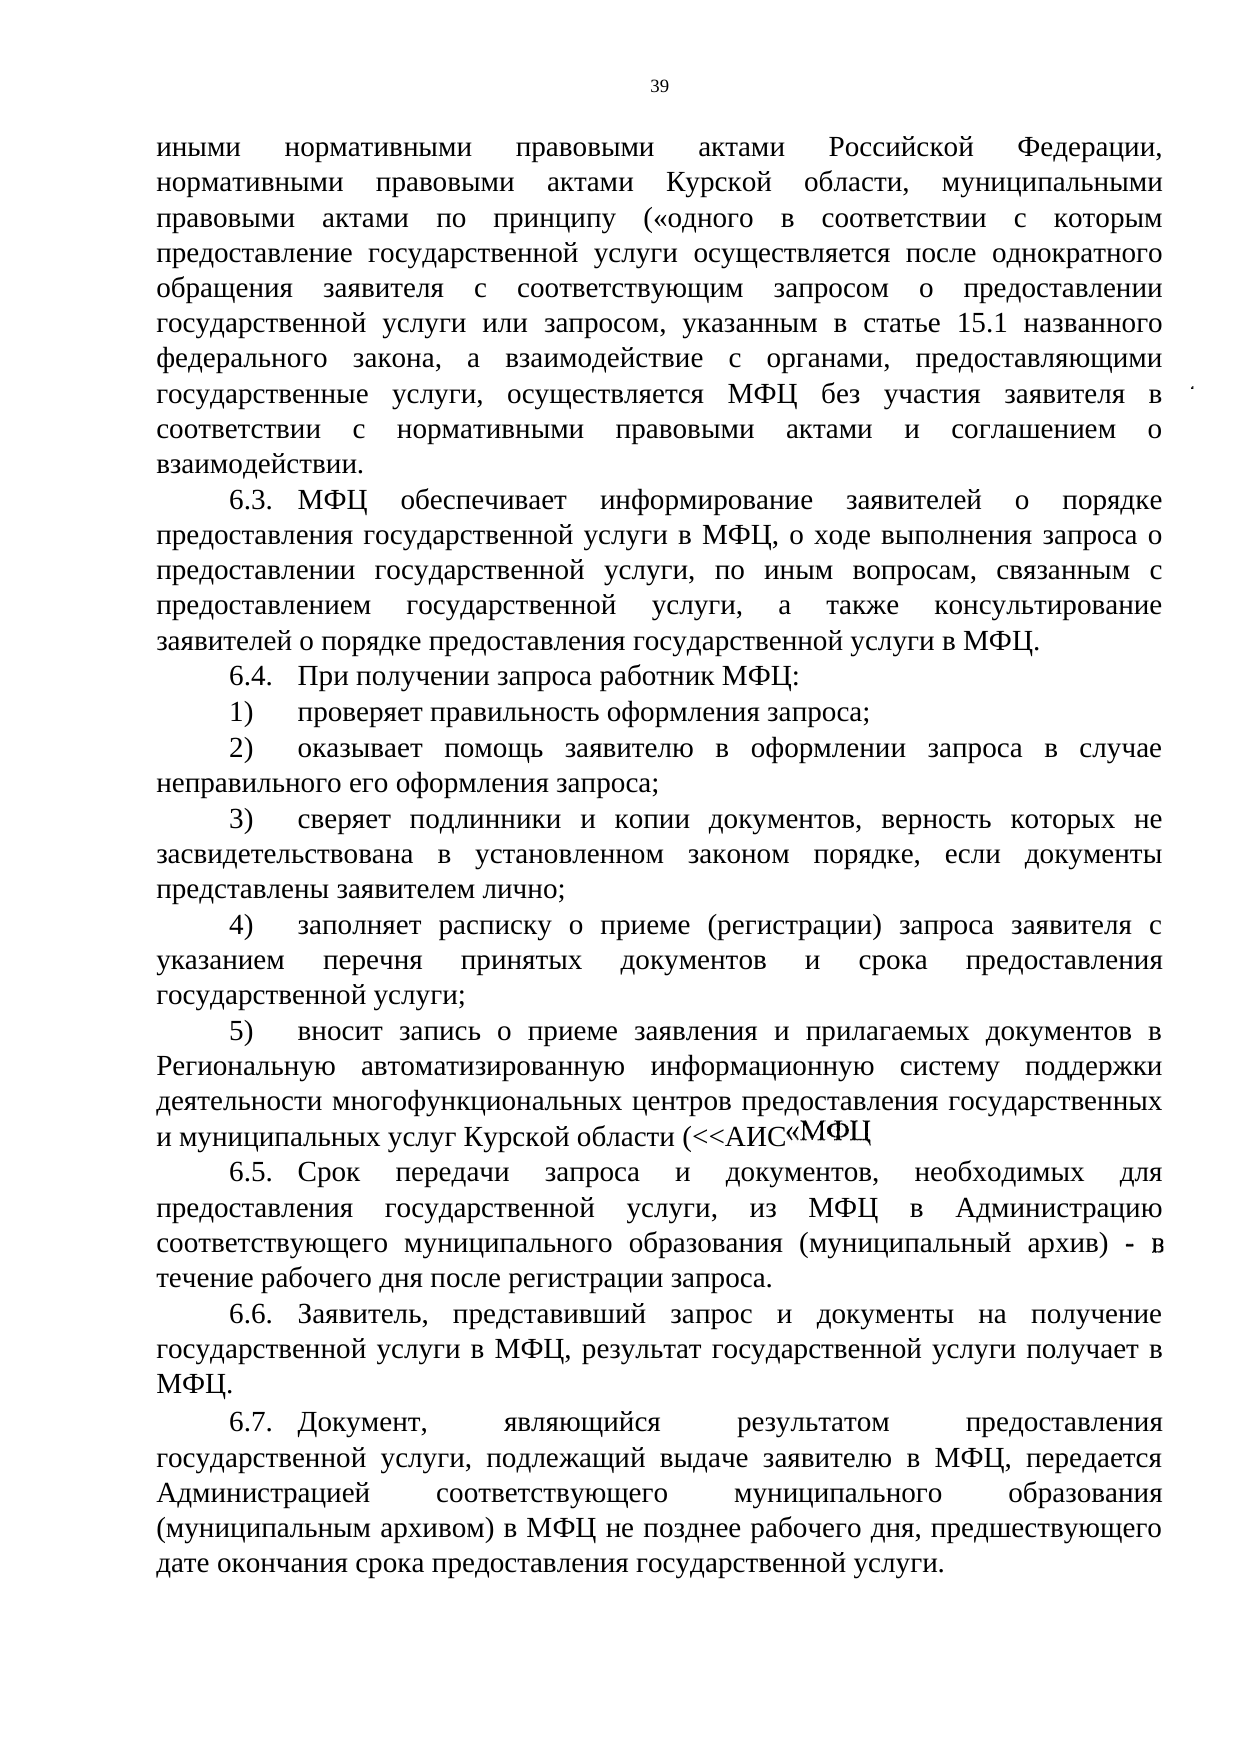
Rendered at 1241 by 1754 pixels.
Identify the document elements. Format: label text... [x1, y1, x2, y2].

list проверяет правильность оформления запроса; [156, 694, 1163, 728]
list заполняет расписку о приеме (регистрации) запроса заявителя с указанием перечня принятых документов и срока предоставления государственной услуги; [156, 907, 1163, 1011]
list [156, 129, 1163, 480]
picture [786, 1120, 871, 1146]
list При получении запроса работник МФЦ: [156, 658, 1163, 692]
list Документ, являющийся результатом предоставления государственной услуги, подлежащий выдаче заявителю в МФЦ, передается Администрацией соответствующего муниципального образования (муниципальным архивом) в МФЦ не позднее рабочего дня, предшествующего дате окончания срока предоставления государственной услуги. [156, 1404, 1163, 1579]
list Заявитель, представивший запрос и документы на получение государственной услуги в МФЦ, результат государственной услуги получает в МФЦ. [156, 1296, 1163, 1400]
list вносит запись о приеме заявления и прилагаемых документов в Региональную автоматизированную информационную систему поддержки деятельности многофункциональных центров предоставления государственных и муниципальных услуг Курской области (<<АИС [156, 1013, 1163, 1152]
list оказывает помощь заявителю в оформлении запроса в случае неправильного его оформления запроса; [156, 730, 1163, 799]
list сверяет подлинники и копии документов, верность которых не засвидетельствована в установленном законом порядке, если документы представлены заявителем лично; [156, 801, 1163, 905]
list МФЦ обеспечивает информирование заявителей о порядке предоставления государственной услуги в МФЦ, о ходе выполнения запроса о предоставлении государственной услуги, по иным вопросам, связанным с предоставлением государственной услуги, а также консультирование заявителей о порядке предоставления государственной услуги в МФЦ. [156, 482, 1163, 656]
list Срок передачи запроса и документов, необходимых для предоставления государственной услуги, из МФЦ в Администрацию соответствующего муниципального образования (муниципальный архив) течение рабочего дня после регистрации запроса. [156, 1154, 1163, 1294]
picture [1125, 1237, 1164, 1253]
